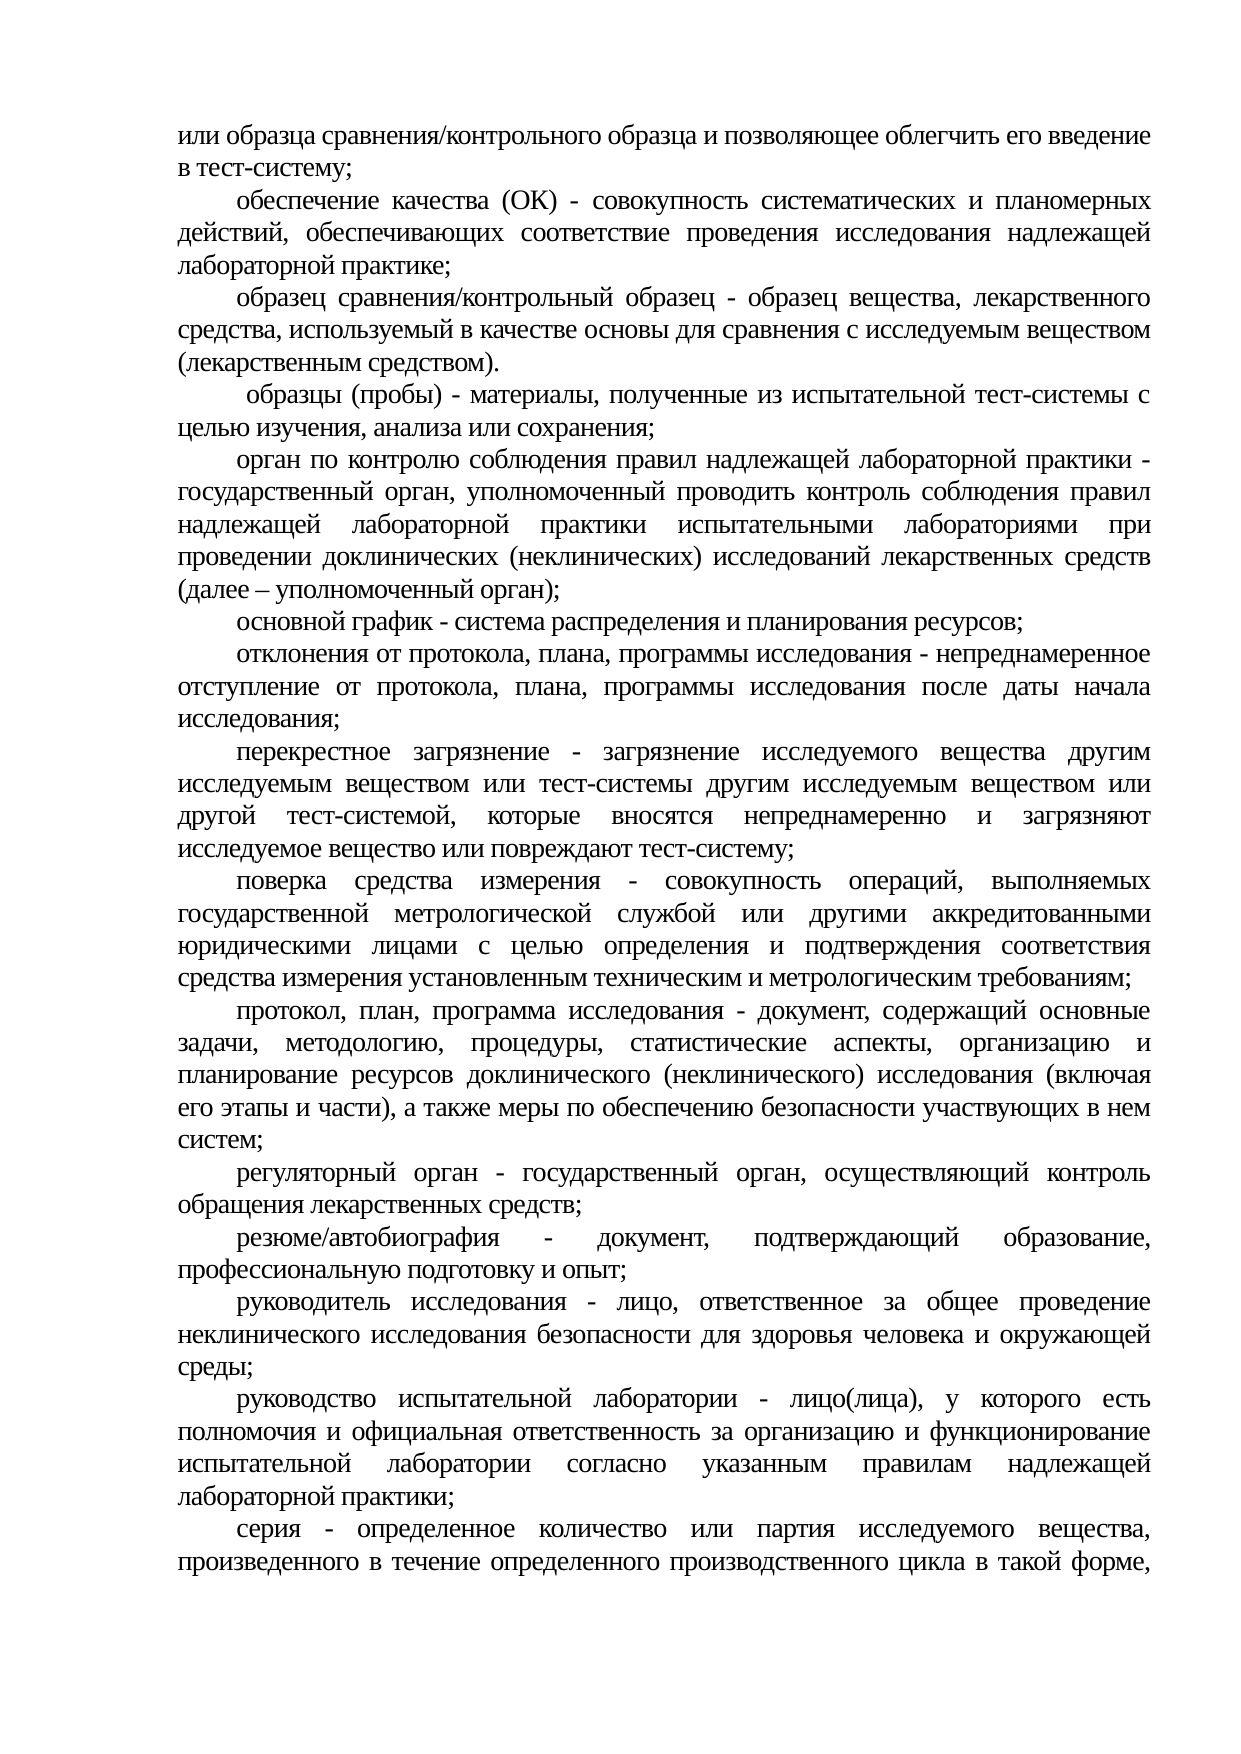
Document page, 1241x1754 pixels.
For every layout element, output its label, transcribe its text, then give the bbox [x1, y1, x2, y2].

text резюме/автобиография - документ, подтверждающий образование, профессиональную подготовку и опыт; [177, 1219, 1152, 1284]
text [177, 118, 1152, 183]
text поверка средства измерения - совокупность операций, выполняемых государственной метрологической службой или другими аккредитованными юридическими лицами с целью определения и подтверждения соответствия средства измерения установленным техническим и метрологическим требованиям; [177, 863, 1152, 993]
text орган по контролю соблюдения правил надлежащей лабораторной практики - государственный орган, уполномоченный проводить контроль соблюдения правил надлежащей лабораторной практики испытательными лабораториями при проведении доклинических (неклинических) исследований лекарственных средств (далее – уполномоченный орган); [177, 442, 1152, 604]
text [177, 1511, 1152, 1576]
text образцы (пробы) - материалы, полученные из испытательной тест-системы с целью изучения, анализа или сохранения; [177, 377, 1152, 442]
text регуляторный орган - государственный орган, осуществляющий контроль обращения лекарственных средств; [177, 1155, 1152, 1219]
text перекрестное загрязнение - загрязнение исследуемого вещества другим исследуемым веществом или тест-системы другим исследуемым веществом или другой тест-системой, которые вносятся непреднамеренно и загрязняют исследуемое вещество или повреждают тест-систему; [177, 734, 1152, 863]
text руководитель исследования - лицо, ответственное за общее проведение неклинического исследования безопасности для здоровья человека и окружающей среды; [177, 1284, 1152, 1382]
text образец сравнения/контрольный образец - образец вещества, лекарственного средства, используемый в качестве основы для сравнения с исследуемым веществом (лекарственным средством). [177, 280, 1152, 377]
text руководство испытательной лаборатории - лицо(лица), у которого есть полномочия и официальная ответственность за организацию и функционирование испытательной лаборатории согласно указанным правилам надлежащей лабораторной практики; [177, 1382, 1152, 1511]
text обеспечение качества (ОК) - совокупность систематических и планомерных действий, обеспечивающих соответствие проведения исследования надлежащей лабораторной практике; [177, 183, 1152, 280]
text протокол, план, программа исследования - документ, содержащий основные задачи, методологию, процедуры, статистические аспекты, организацию и планирование ресурсов доклинического (неклинического) исследования (включая его этапы и части), а также меры по обеспечению безопасности участвующих в нем систем; [177, 993, 1152, 1155]
text отклонения от протокола, плана, программы исследования - непреднамеренное отступление от протокола, плана, программы исследования после даты начала исследования; [177, 636, 1152, 734]
text основной график - система распределения и планирования ресурсов; [177, 604, 1152, 636]
